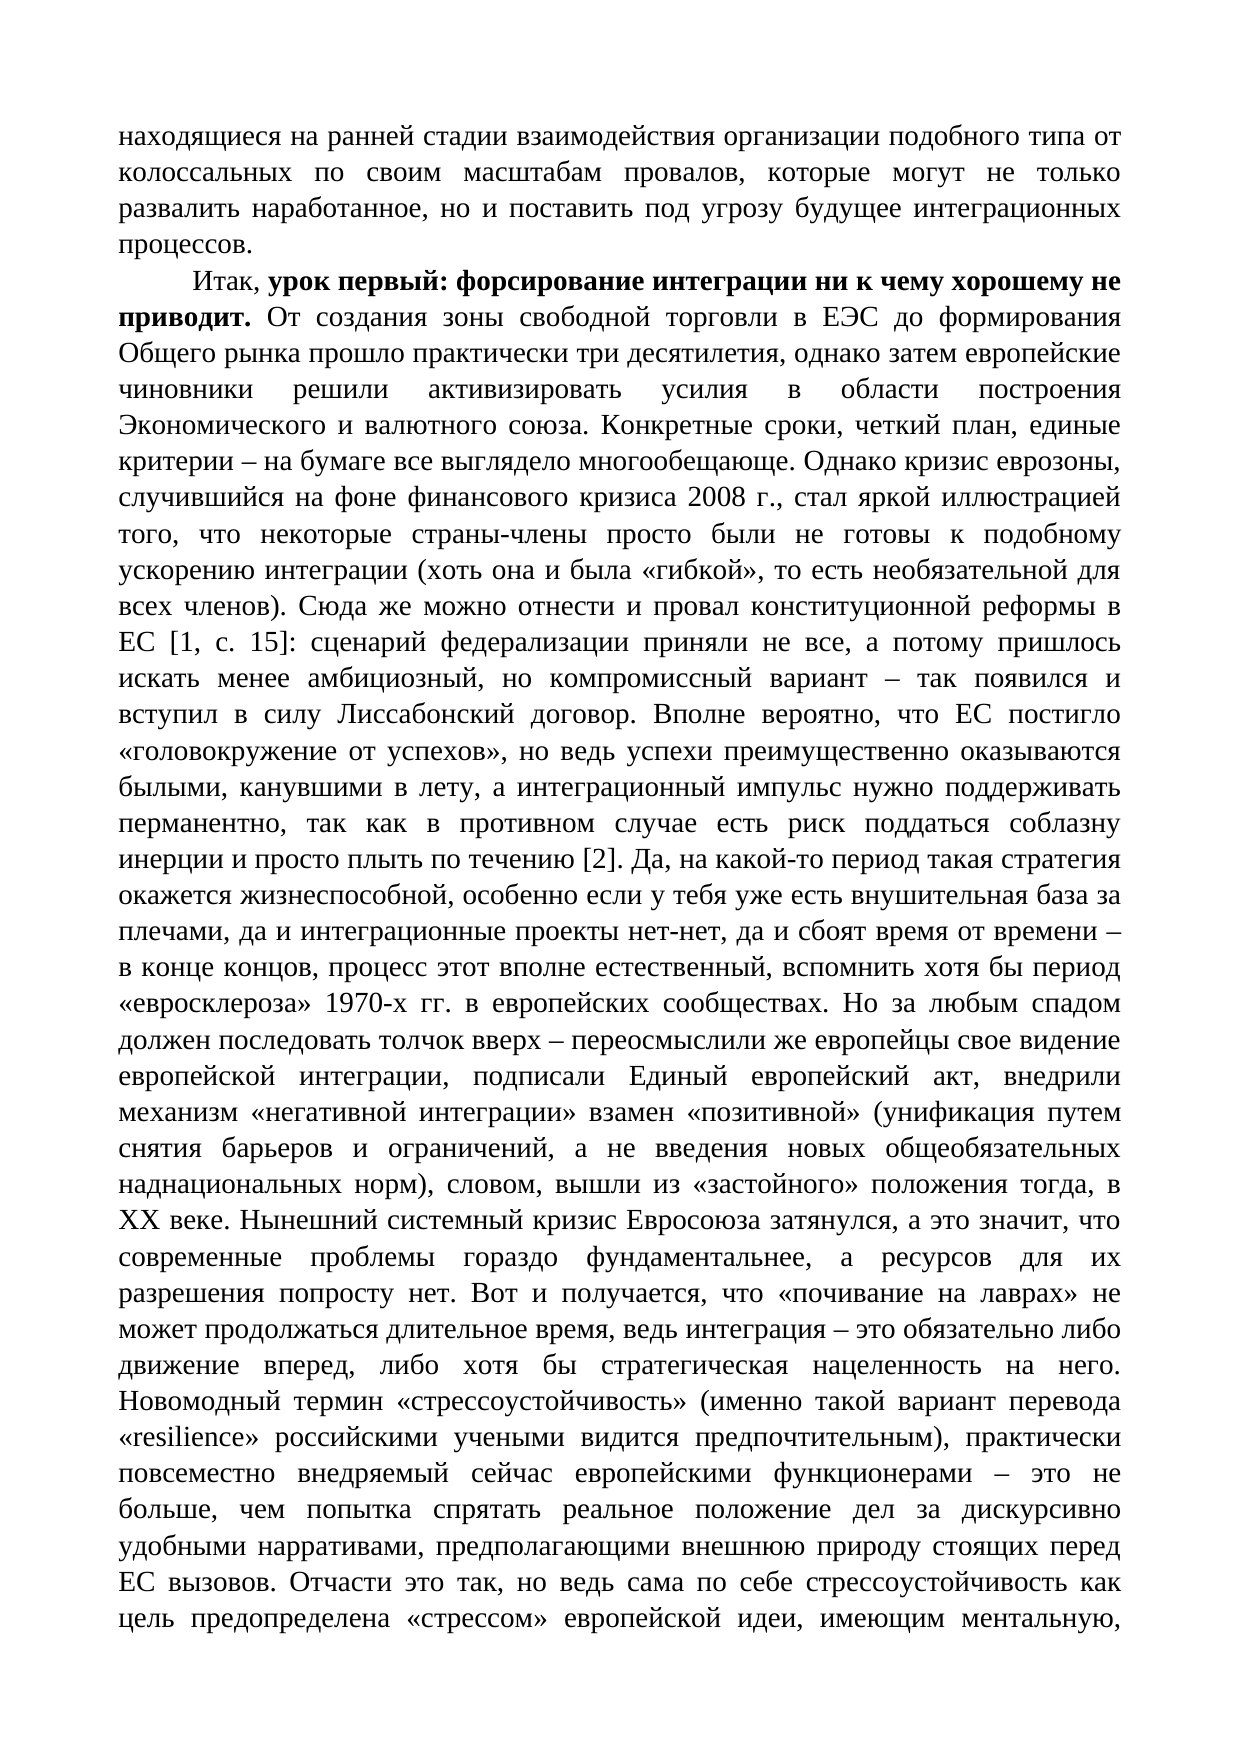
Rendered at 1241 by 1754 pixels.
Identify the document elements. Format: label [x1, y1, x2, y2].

text [118, 263, 1122, 1634]
text [118, 118, 1122, 260]
